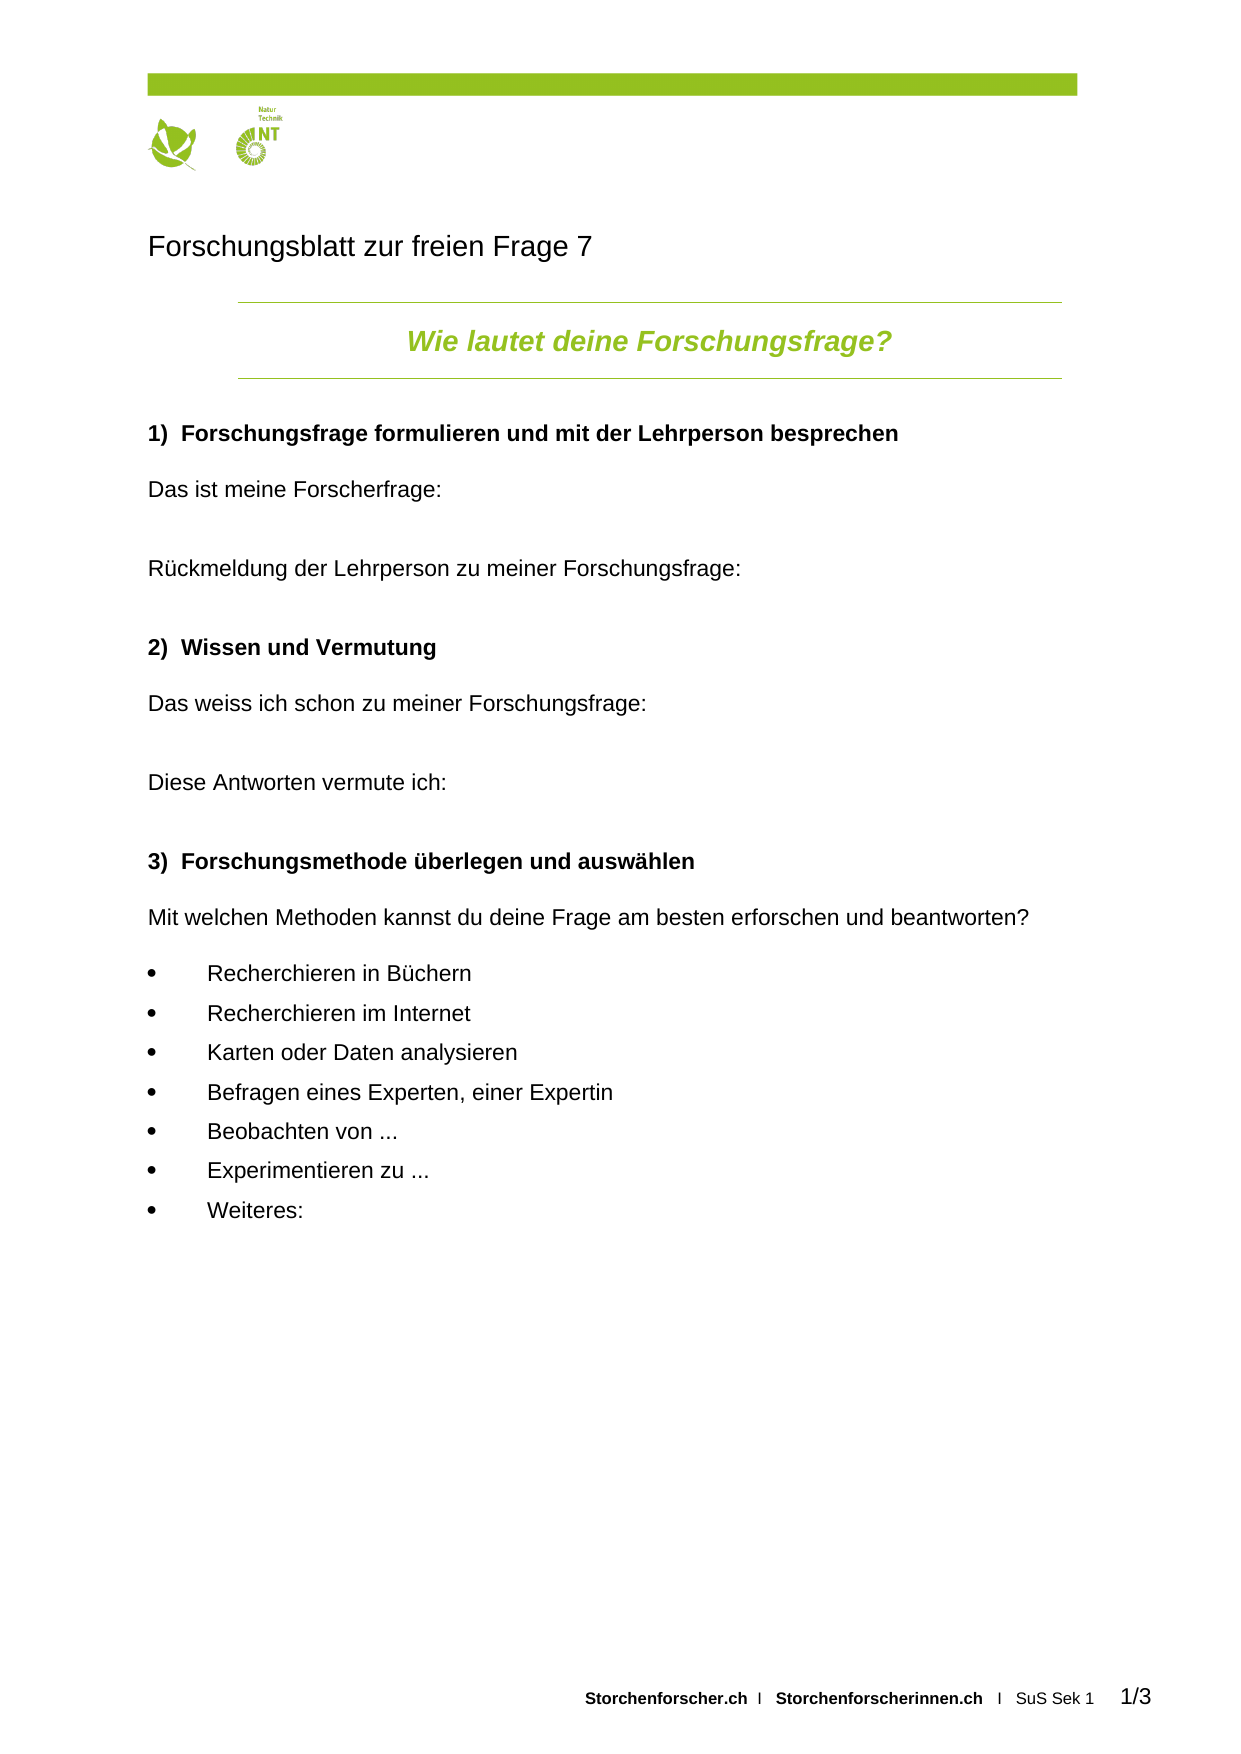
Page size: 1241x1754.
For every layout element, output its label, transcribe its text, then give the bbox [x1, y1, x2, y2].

picture [147, 73, 1078, 171]
list Experimentieren zu ... [148, 1157, 1152, 1184]
text Wie lautet deine Forschungsfrage? [238, 303, 1062, 378]
list Beobachten von ... [148, 1118, 1152, 1144]
list Karten oder Daten analysieren [148, 1039, 1152, 1065]
text Mit welchen Methoden kannst du deine Frage am besten erforschen und beantworten? [148, 904, 1152, 930]
list Recherchieren in Büchern [148, 960, 1152, 986]
subtitle Forschungsblatt zur freien Frage 7 [148, 229, 1152, 262]
text 1) Forschungsfrage formulieren und mit der Lehrperson besprechen [148, 420, 1152, 446]
text Das ist meine Forscherfrage: Rückmeldung der Lehrperson zu meiner Forschungsfrage: 2) Wissen und Vermutung [148, 476, 1152, 660]
text Das weiss ich schon zu meiner Forschungsfrage: Diese Antworten vermute ich: 3) Forschungsmethode überlegen und auswählen [148, 690, 1152, 874]
list Weiteres: [148, 1197, 1152, 1310]
list Recherchieren im Internet [148, 999, 1152, 1026]
list Befragen eines Experten, einer Expertin [148, 1078, 1152, 1105]
